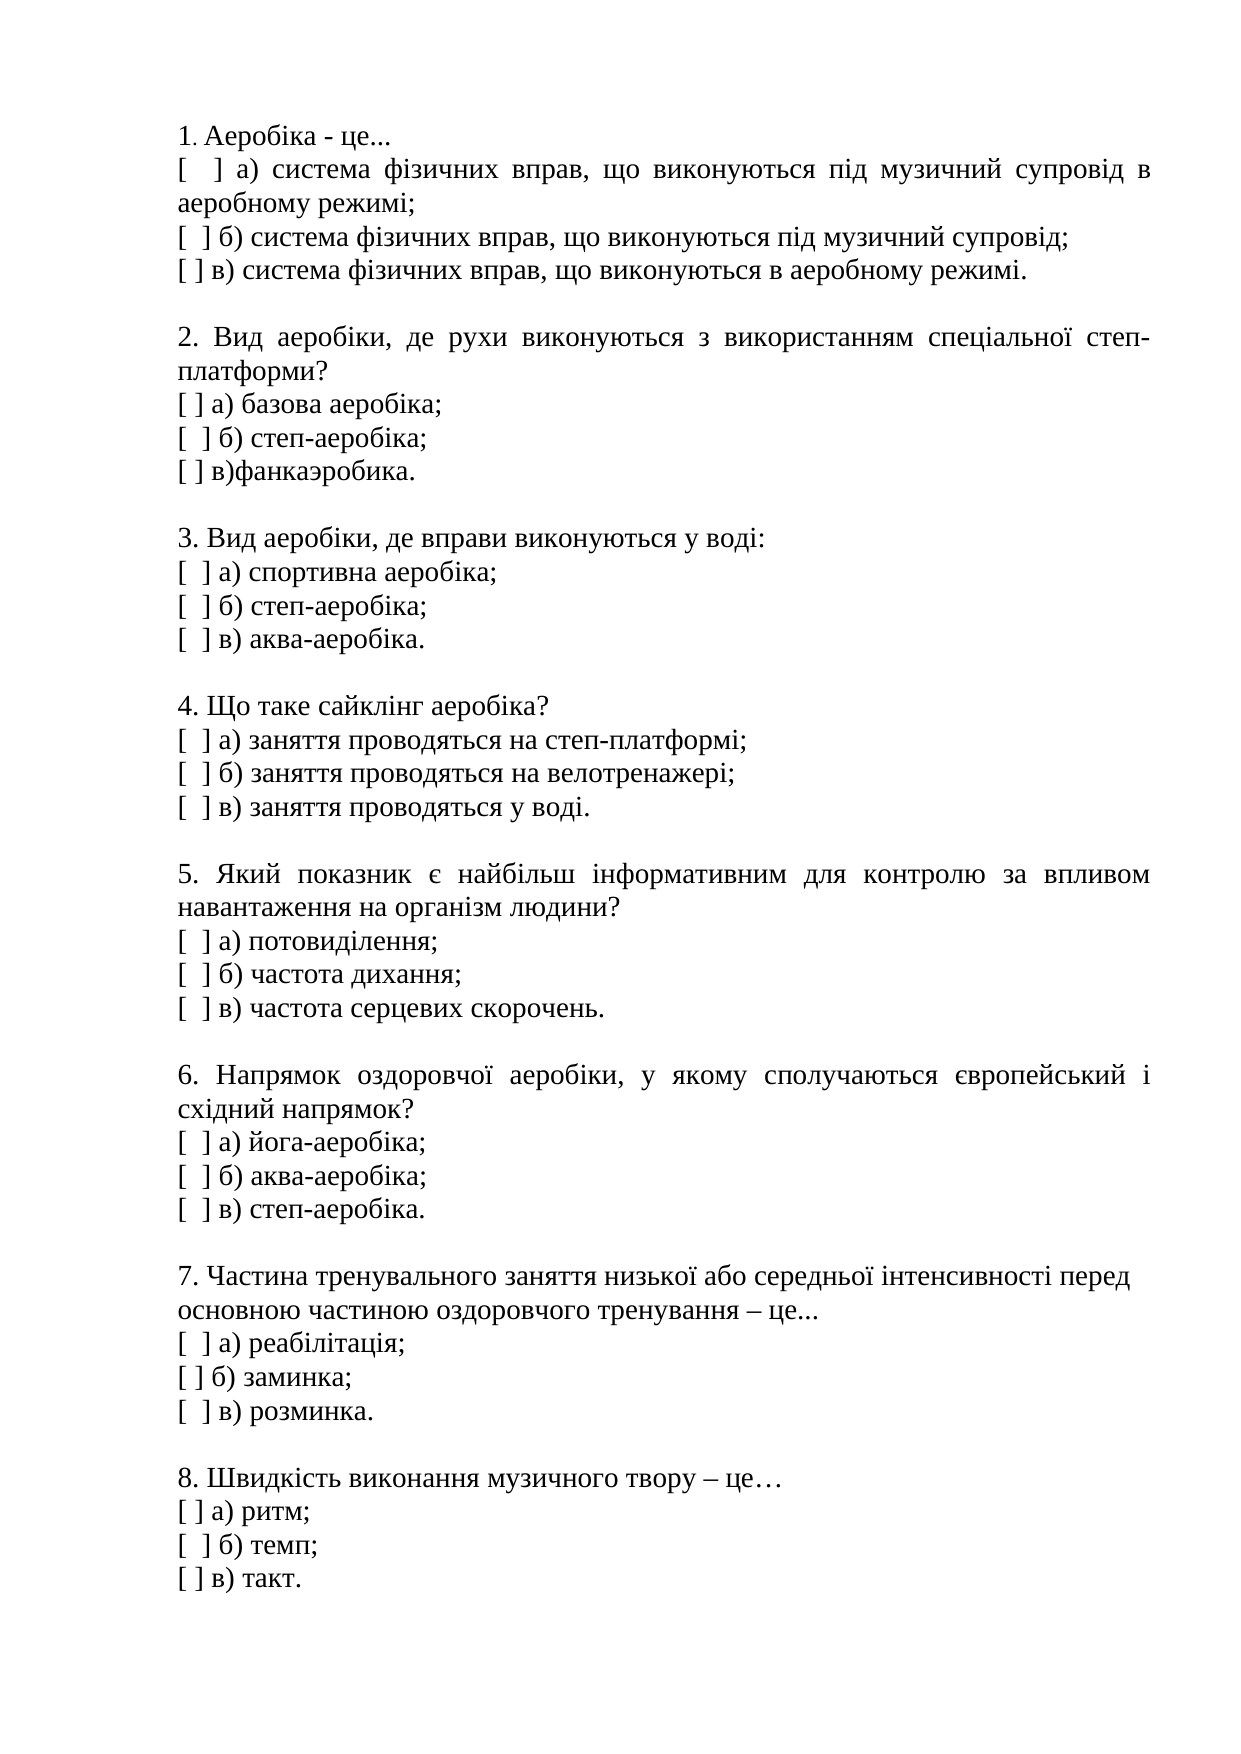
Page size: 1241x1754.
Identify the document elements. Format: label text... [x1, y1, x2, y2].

text 1. Аеробіка - це... [177, 118, 1152, 152]
text [ ] а) заняття проводяться на степ-платформі; [177, 722, 1152, 755]
text 3. Вид аеробіки, де вправи виконуються у воді: [177, 521, 1152, 554]
text [ ] в) частота серцевих скорочень. [177, 990, 1152, 1024]
text [ ] а) реабілітація; [177, 1326, 1152, 1359]
text [ ] a) система фізичних вправ, що виконуються під музичний супровід в аеробному режимі; [177, 152, 1152, 219]
text [ ] б) заминка; [177, 1359, 1152, 1393]
text [ ] в) заняття проводяться у воді. [177, 789, 1152, 822]
text [ ] в) такт. [177, 1560, 1152, 1594]
text [ ] б) степ-аеробіка; [177, 420, 1152, 453]
text [ ] б) аква-аеробіка; [177, 1158, 1152, 1191]
text [ ] в) розминка. [177, 1393, 1152, 1426]
text 5. Який показник є найбільш інформативним для контролю за впливом навантаження на організм людини? [177, 856, 1152, 923]
text [ ] в) система фізичних вправ, що виконуються в аеробному режимі. [177, 252, 1152, 286]
text [ ] б) система фізичних вправ, що виконуються під музичний супровід; [177, 219, 1152, 252]
text [ ] а) спортивна аеробіка; [177, 554, 1152, 588]
text [ ] а) ритм; [177, 1493, 1152, 1527]
text [ ] б) заняття проводяться на велотренажері; [177, 755, 1152, 789]
text 7. Частина тренувального заняття низької або середньої інтенсивності перед основною частиною оздоровчого тренування – це... [177, 1258, 1152, 1326]
text [ ] в) степ-аеробіка. [177, 1191, 1152, 1225]
text [ ] б) степ-аеробіка; [177, 588, 1152, 621]
text 8. Швидкість виконання музичного твору – це… [177, 1460, 1152, 1493]
text 2. Вид аеробіки, де рухи виконуються з використанням спеціальної степ-платформи? [177, 319, 1152, 386]
text [ ] а) йога-аеробіка; [177, 1124, 1152, 1158]
text 6. Напрямок оздоровчої аеробіки, у якому сполучаються європейський і східний напрямок? [177, 1057, 1152, 1124]
text [ ] б) частота дихання; [177, 957, 1152, 990]
text 4. Що таке сайклінг аеробіка? [177, 688, 1152, 722]
text [ ] а) потовиділення; [177, 923, 1152, 957]
text [ ] в) аква-аеробіка. [177, 621, 1152, 655]
text [ ] б) темп; [177, 1527, 1152, 1560]
text [ ] в)фанкаэробика. [177, 453, 1152, 487]
text [ ] а) базова аеробіка; [177, 386, 1152, 420]
